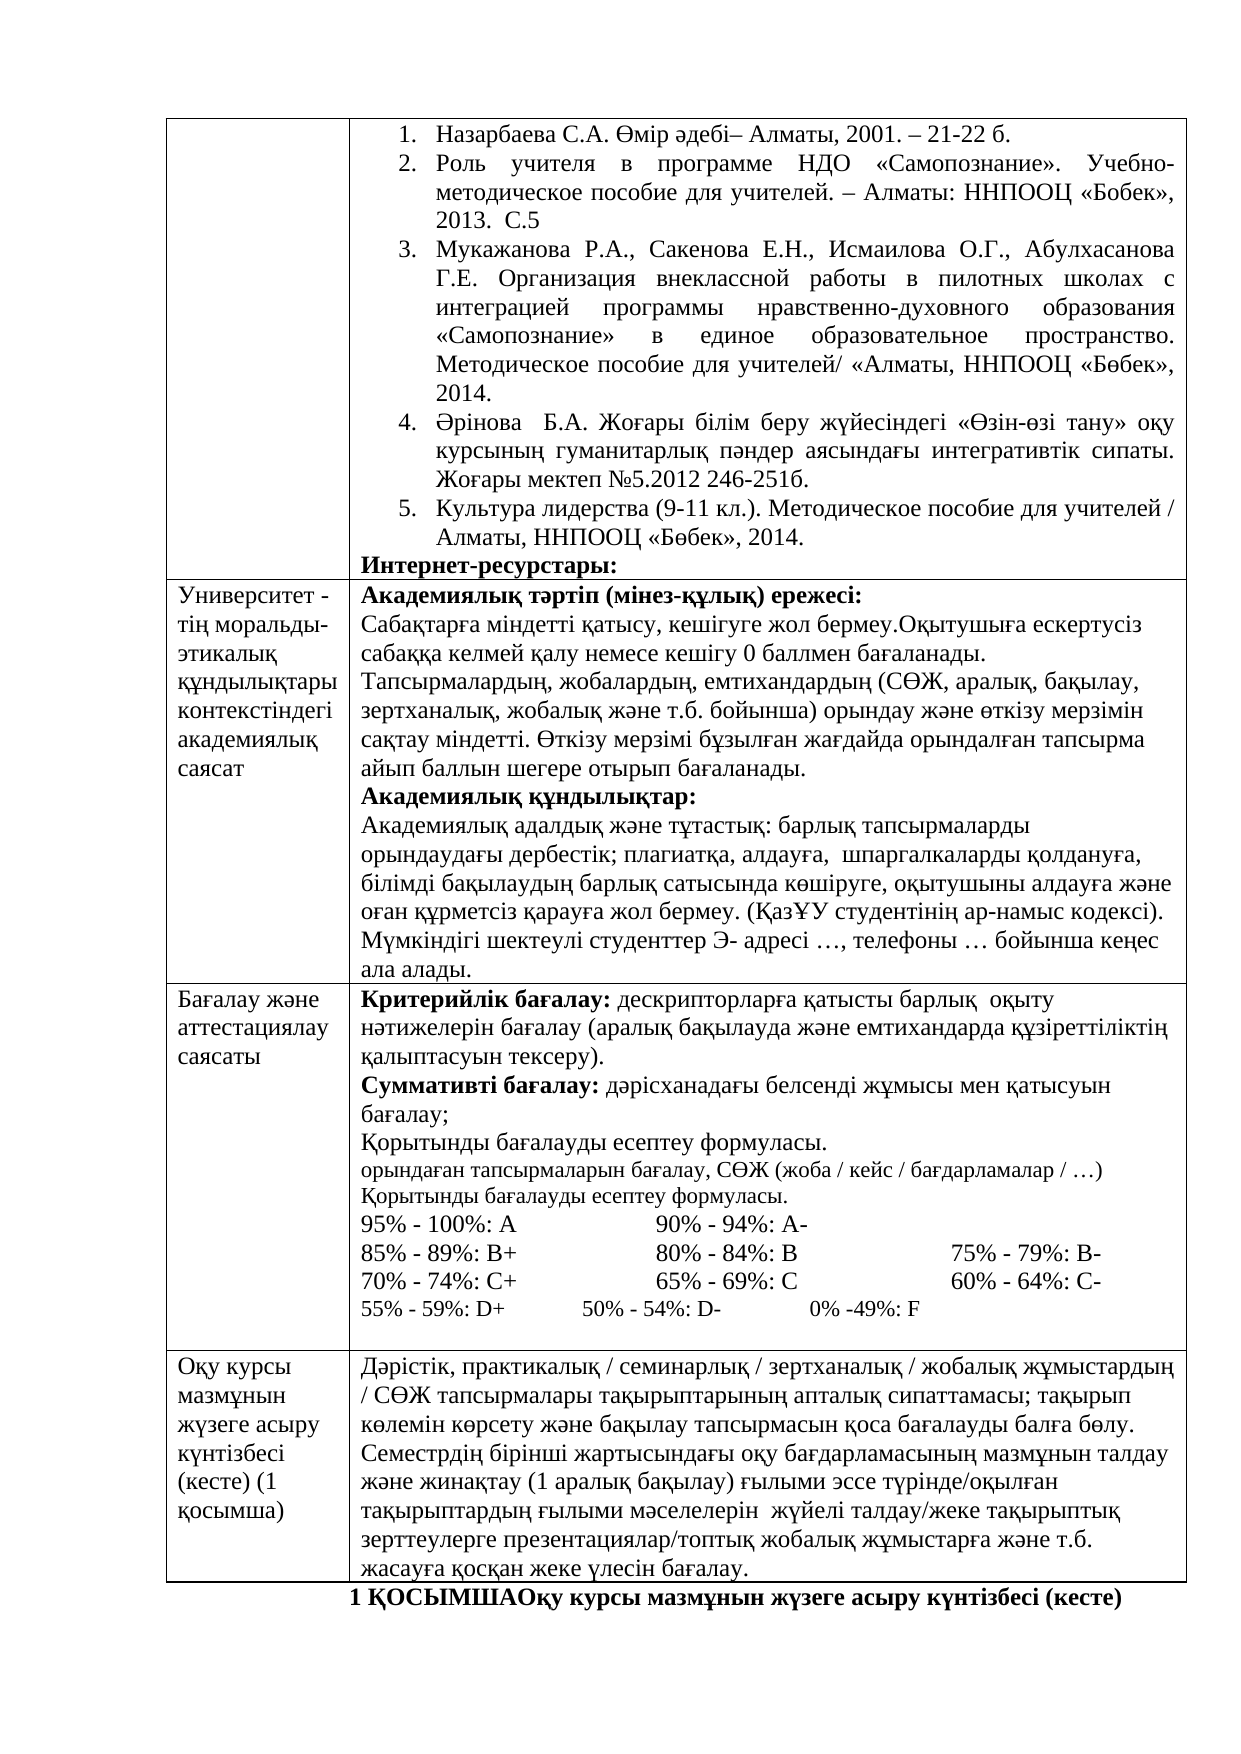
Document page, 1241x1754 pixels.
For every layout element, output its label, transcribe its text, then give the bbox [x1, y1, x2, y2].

table_cell Дәрістік, практикалық / семинарлық / зертханалық / жобалық жұмыстардың / СӨЖ тапсырмалары тақырыптарының апталық сипаттамасы; тақырып көлемін көрсету және бақылау тапсырмасын қоса бағалауды балға бөлу. Семестрдің бірінші жартысындағы оқу бағдарламасының мазмұнын талдау және жинақтау (1 аралық бақылау) ғылыми эссе түрінде/оқылған тақырыптардың ғылыми мәселелерін жүйелі талдау/жеке тақырыптық зерттеулерге презентациялар/топтық жобалық жұмыстарға және т.б. жасауға қосқан жеке үлесін бағалау. [350, 1351, 1186, 1581]
table_cell Оқу курсы мазмұнын жүзеге асыру күнтізбесі (кесте) (1 қосымша) [167, 1351, 349, 1581]
table_cell Академиялық тәртіп (мінез-құлық) ережесі: Сабақтарға міндетті қатысу, кешігуге жол бермеу.Оқытушыға ескертусіз сабаққа келмей қалу немесе кешігу 0 баллмен бағаланады. Тапсырмалардың, жобалардың, емтихандардың (СӨЖ, аралық, бақылау, зертханалық, жобалық және т.б. бойынша) орындау және өткізу мерзімін сақтау міндетті. Өткізу мерзімі бұзылған жағдайда орындалған тапсырма айып баллын шегере отырып бағаланады. Академиялық құндылықтар: Академиялық адалдық және тұтастық: барлық тапсырмаларды орындаудағы дербестік; плагиатқа, алдауға, шпаргалкаларды қолдануға, білімді бақылаудың барлық сатысында көшіруге, оқытушыны алдауға және оған құрметсіз қарауға жол бермеу. (ҚазҰУ студентінің ар-намыс кодексі). Мүмкіндігі шектеулі студенттер Э- адресі …, телефоны … бойынша кеңес ала алады. [350, 580, 1186, 983]
table_cell Университет -тің моральды-этикалық құндылықтары контекстіндегі академиялық саясат [167, 580, 349, 983]
text 1 ҚОСЫМШАОқу курсы мазмұнын жүзеге асыру күнтізбесі (кесте) [177, 1583, 1122, 1611]
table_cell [167, 119, 349, 579]
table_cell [350, 119, 1186, 579]
table_cell Критерийлік бағалау: дескрипторларға қатысты барлық оқыту нәтижелерін бағалау (аралық бақылауда және емтихандарда құзіреттіліктің қалыптасуын тексеру). Суммативті бағалау: дәрісханадағы белсенді жұмысы мен қатысуын бағалау; Қорытынды бағалауды есептеу формуласы. орындаған тапсырмаларын бағалау, СӨЖ (жоба / кейс / бағдарламалар / …) Қорытынды бағалауды есептеу формуласы. 95% - 100%: А 90% - 94%: А- 85% - 89%: В+ 80% - 84%: В 75% - 79%: В- 70% - 74%: С+ 65% - 69%: С 60% - 64%: С- 55% - 59%: D+ 50% - 54%: D- 0% -49%: F [350, 984, 1186, 1350]
table_cell Бағалау және аттестациялау саясаты [167, 984, 349, 1350]
